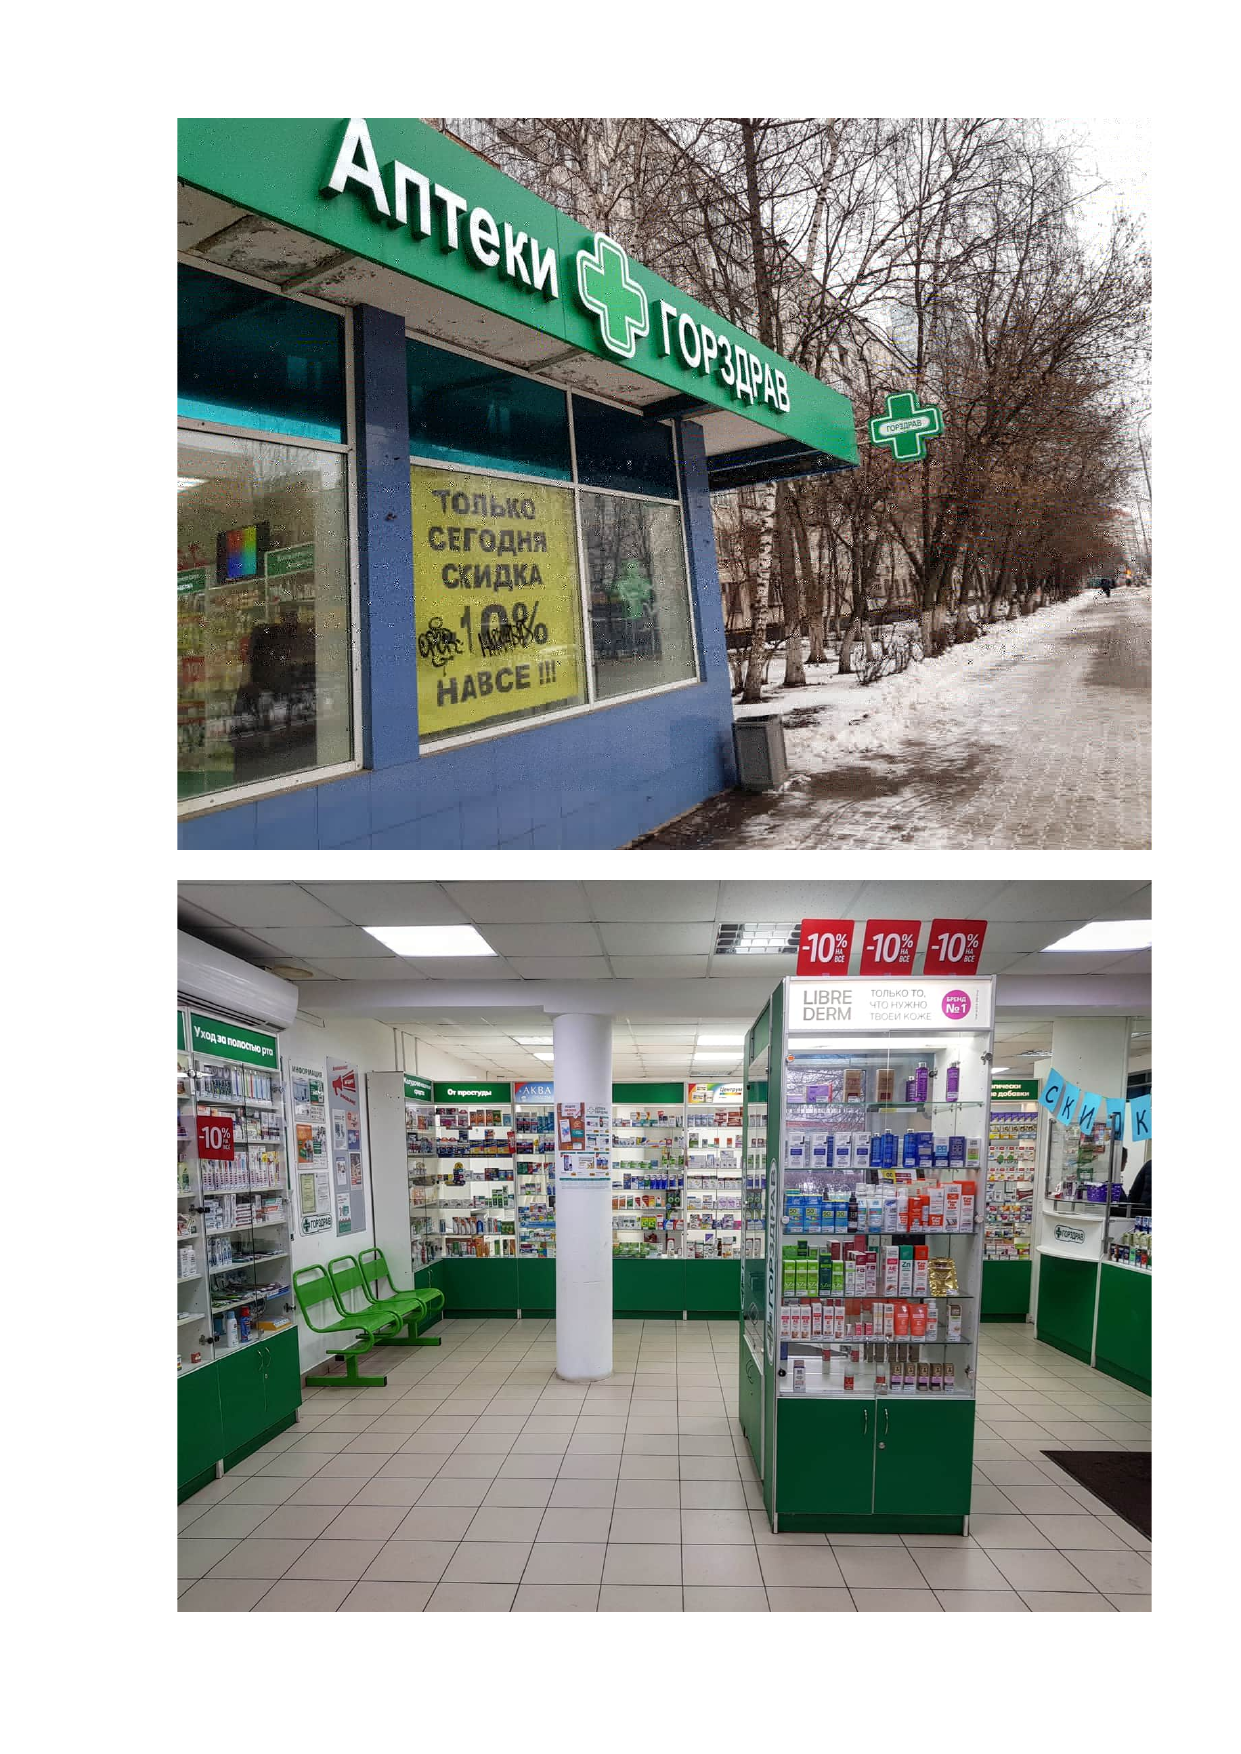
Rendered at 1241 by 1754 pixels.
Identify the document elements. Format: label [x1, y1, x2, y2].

picture [177, 118, 1152, 850]
picture [177, 880, 1152, 1612]
